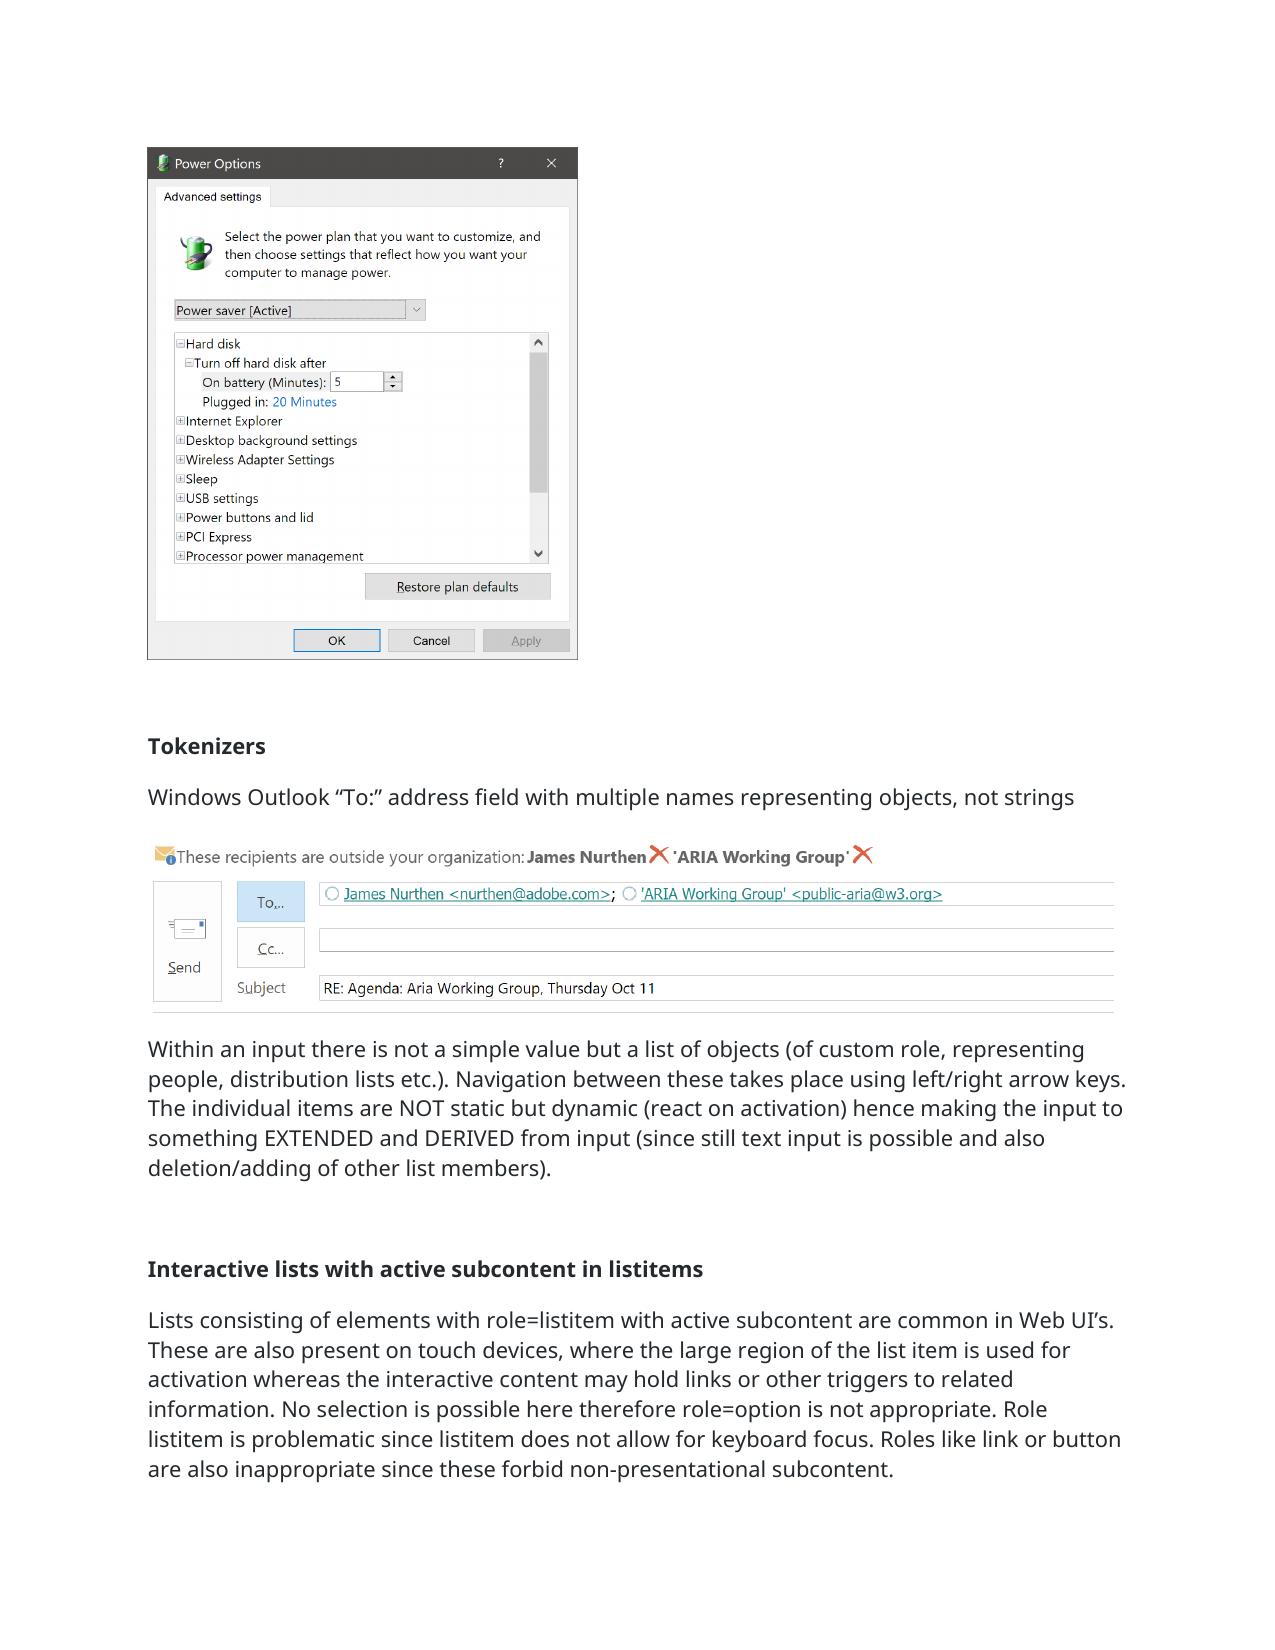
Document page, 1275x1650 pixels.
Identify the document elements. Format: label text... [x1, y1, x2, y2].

picture [147, 147, 578, 660]
text Interactive lists with active subcontent in listitems [148, 1254, 1127, 1284]
text Windows Outlook “To:” address field with multiple names representing objects, not strings [148, 782, 1127, 811]
text Within an input there is not a simple value but a list of objects (of custom role, representing people, distribution lists etc.). Navigation between these takes place using left/right arrow keys. The individual items are NOT static but dynamic (react on activation) hence making the input to something EXTENDED and DERIVED from input (since still text input is possible and also deletion/adding of other list members). [148, 1034, 1127, 1183]
text Tokenizers [148, 731, 1127, 761]
text Lists consisting of elements with role=listitem with active subcontent are common in Web UI’s. These are also present on touch devices, where the large region of the list item is used for activation whereas the interactive content may hold links or other triggers to related information. No selection is possible here therefore role=option is not appropriate. Role listitem is problematic since listitem does not allow for keyboard focus. Roles like link or button are also inappropriate since these forbid non-presentational subcontent. [148, 1305, 1127, 1484]
picture [147, 832, 1114, 1013]
